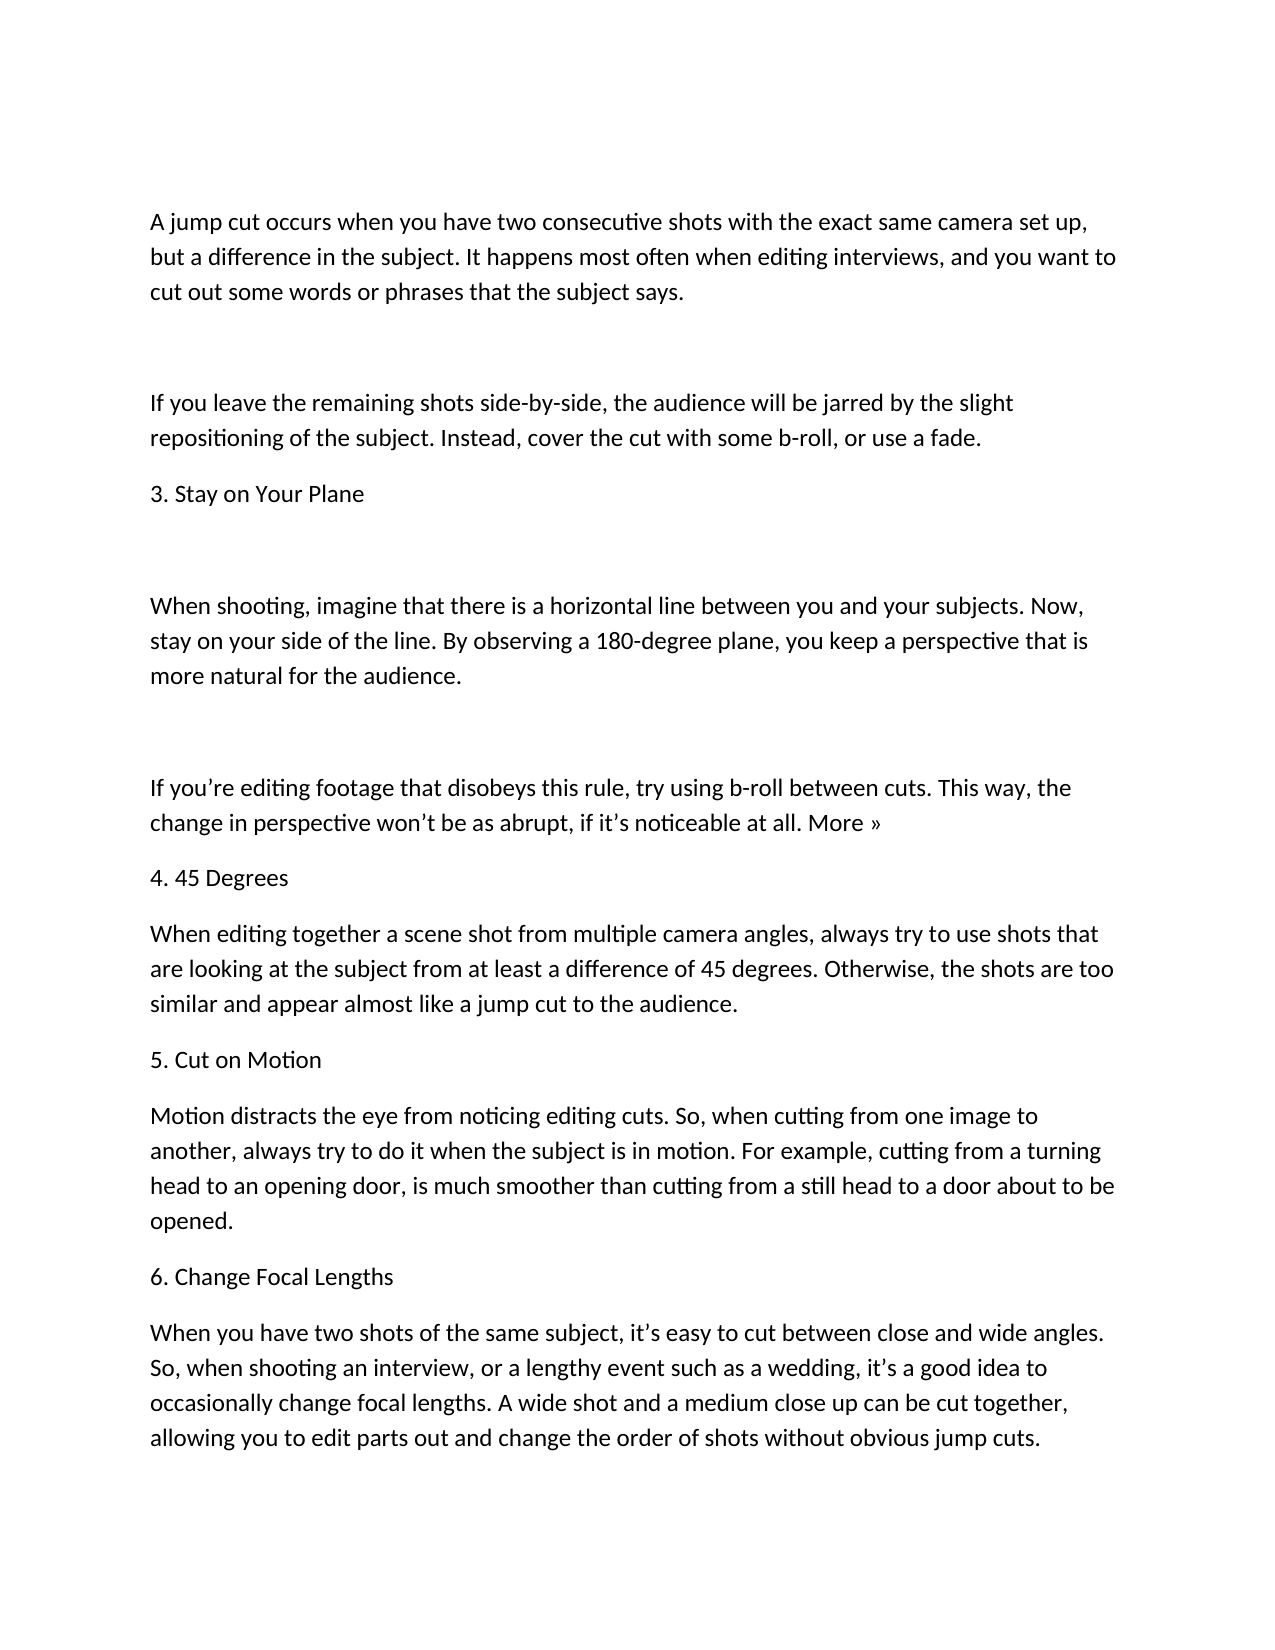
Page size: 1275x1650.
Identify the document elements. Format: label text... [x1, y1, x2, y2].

text A jump cut occurs when you have two consecutive shots with the exact same camera set up, but a difference in the subject. It happens most often when editing interviews, and you want to cut out some words or phrases that the subject says. [150, 373, 1125, 474]
text If you’re editing footage that disobeys this rule, try using b-roll between cuts. This way, the change in perspective won’t be as abrupt, if it’s noticeable at all. More » [150, 939, 1125, 1005]
text Motion distracts the eye from noticing editing cuts. So, when cutting from one image to another, always try to do it when the subject is in motion. For example, cutting from a turning head to an opening door, is much smoother than cutting from a still head to a door about to be opened. [150, 1267, 1125, 1403]
text These clips can be used to cover any cuts, or smooth trasitions from one scene to another. [150, 206, 1125, 236]
text 4. 45 Degrees [150, 1030, 1125, 1061]
text 6. Change Focal Lengths [150, 1428, 1125, 1459]
text 3. Stay on Your Plane [150, 646, 1125, 676]
text If you leave the remaining shots side-by-side, the audience will be jarred by the slight repositioning of the subject. Instead, cover the cut with some b-roll, or use a fade. [150, 555, 1125, 621]
text 5. Cut on Motion [150, 1212, 1125, 1242]
text 2. Don't Jump [150, 262, 1125, 292]
text When shooting, imagine that there is a horizontal line between you and your subjects. Now, stay on your side of the line. By observing a 180-degree plane, you keep a perspective that is more natural for the audience. [150, 757, 1125, 858]
text When editing together a scene shot from multiple camera angles, always try to use shots that are looking at the subject from at least a difference of 45 degrees. Otherwise, the shots are too similar and appear almost like a jump cut to the audience. [150, 1086, 1125, 1186]
